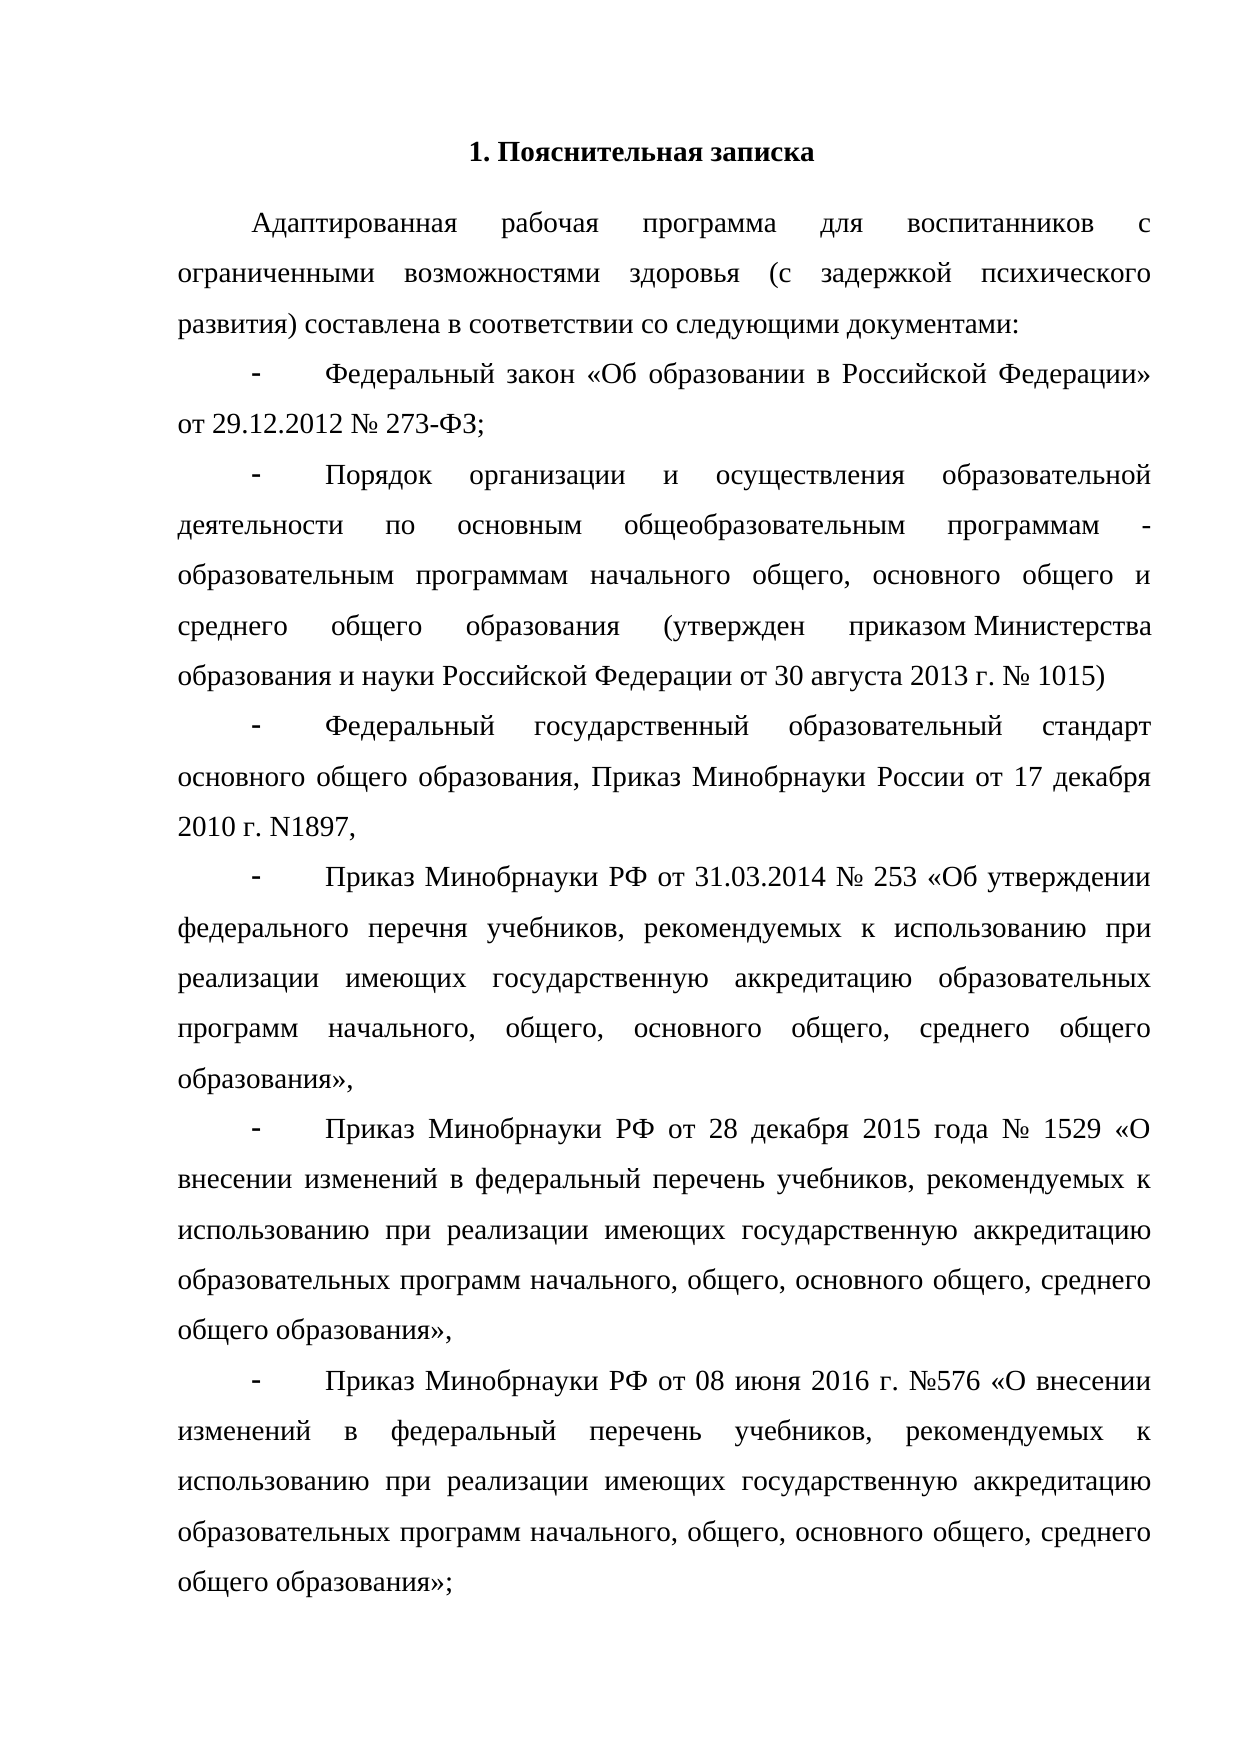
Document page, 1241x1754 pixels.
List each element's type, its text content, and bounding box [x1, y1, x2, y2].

list Приказ Минобрнауки РФ от 08 июня 2016 г. №576 «О внесении изменений в федеральный перечень учебников, рекомендуемых к использованию при реализации имеющих государственную аккредитацию образовательных программ начального, общего, основного общего, среднего общего образования»; [177, 1363, 1152, 1598]
list Порядок организации и осуществления образовательной деятельности по основным общеобразовательным программам - образовательным программам начального общего, основного общего и среднего общего образования (утвержден приказом Министерства образования и науки Российской Федерации от 30 августа 2013 г. № 1015) [177, 457, 1152, 692]
list Приказ Минобрнауки РФ от 28 декабря 2015 года № 1529 «О внесении изменений в федеральный перечень учебников, рекомендуемых к использованию при реализации имеющих государственную аккредитацию образовательных программ начального, общего, основного общего, среднего общего образования», [177, 1111, 1152, 1346]
list Приказ Минобрнауки РФ от 31.03.2014 № 253 «Об утверждении федерального перечня учебников, рекомендуемых к использованию при реализации имеющих государственную аккредитацию образовательных программ начального, общего, основного общего, среднего общего образования», [177, 859, 1152, 1094]
text 1. Пояснительная записка [177, 118, 1106, 173]
text Адаптированная рабочая программа для воспитанников с ограниченными возможностями здоровья (с задержкой психического развития) составлена в соответствии со следующими документами: [177, 205, 1152, 339]
list Федеральный государственный образовательный стандарт основного общего образования, Приказ Минобрнауки России от 17 декабря 2010 г. N1897, [177, 708, 1152, 843]
list Федеральный закон «Об образовании в Российской Федерации» от 29.12.2012 № 273-ФЗ; [177, 356, 1152, 440]
